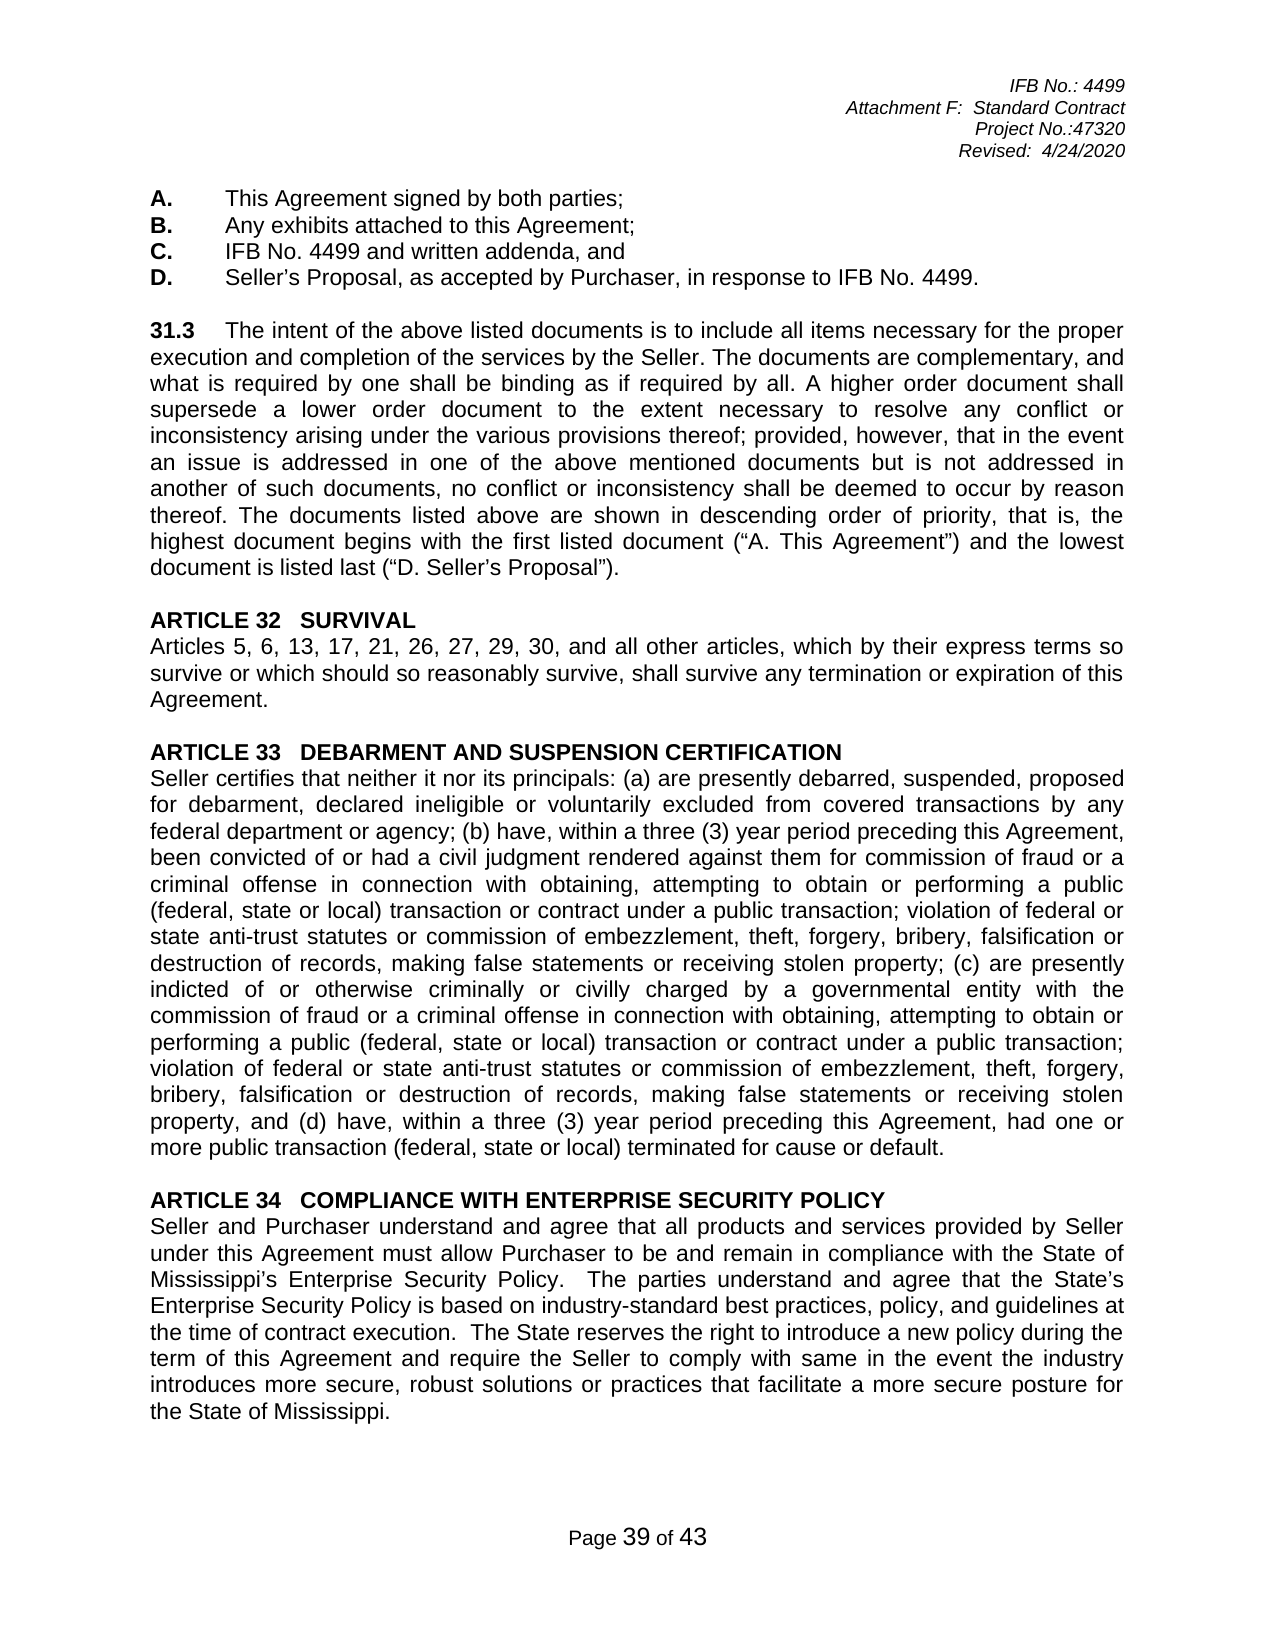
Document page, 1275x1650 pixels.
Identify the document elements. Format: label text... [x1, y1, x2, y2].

text B. Any exhibits attached to this Agreement; [150, 212, 1125, 238]
text 31.3 The intent of the above listed documents is to include all items necessary for the proper execution and completion of the services by the Seller. The documents are complementary, and what is required by one shall be binding as if required by all. A higher order document shall supersede a lower order document to the extent necessary to resolve any conflict or inconsistency arising under the various provisions thereof; provided, however, that in the event an issue is addressed in one of the above mentioned documents but is not addressed in another of such documents, no conflict or inconsistency shall be deemed to occur by reason thereof. The documents listed above are shown in descending order of priority, that is, the highest document begins with the first listed document (“A. This Agreement”) and the lowest document is listed last (“D. Seller’s Proposal”). [150, 317, 1125, 581]
text ARTICLE 33 DEBARMENT AND SUSPENSION CERTIFICATION [150, 739, 1125, 765]
text ARTICLE 34 COMPLIANCE WITH ENTERPRISE SECURITY POLICY [150, 1187, 1125, 1213]
text A. This Agreement signed by both parties; [150, 185, 1125, 212]
text C. IFB No. 4499 and written addenda, and [150, 238, 1125, 264]
text Seller and Purchaser understand and agree that all products and services provided by Seller under this Agreement must allow Purchaser to be and remain in compliance with the State of Mississippi’s Enterprise Security Policy. The parties understand and agree that the State’s Enterprise Security Policy is based on industry-standard best practices, policy, and guidelines at the time of contract execution. The State reserves the right to introduce a new policy during the term of this Agreement and require the Seller to comply with same in the event the industry introduces more secure, robust solutions or practices that facilitate a more secure posture for the State of Mississippi. [150, 1213, 1125, 1424]
text D. Seller’s Proposal, as accepted by Purchaser, in response to IFB No. 4499. [150, 264, 1125, 291]
text Seller certifies that neither it nor its principals: (a) are presently debarred, suspended, proposed for debarment, declared ineligible or voluntarily excluded from covered transactions by any federal department or agency; (b) have, within a three (3) year period preceding this Agreement, been convicted of or had a civil judgment rendered against them for commission of fraud or a criminal offense in connection with obtaining, attempting to obtain or performing a public (federal, state or local) transaction or contract under a public transaction; violation of federal or state anti-trust statutes or commission of embezzlement, theft, forgery, bribery, falsification or destruction of records, making false statements or receiving stolen property; (c) are presently indicted of or otherwise criminally or civilly charged by a governmental entity with the commission of fraud or a criminal offense in connection with obtaining, attempting to obtain or performing a public (federal, state or local) transaction or contract under a public transaction; violation of federal or state anti-trust statutes or commission of embezzlement, theft, forgery, bribery, falsification or destruction of records, making false statements or receiving stolen property, and (d) have, within a three (3) year period preceding this Agreement, had one or more public transaction (federal, state or local) terminated for cause or default. [150, 765, 1125, 1160]
text ARTICLE 32 SURVIVAL [150, 607, 1125, 633]
text Articles 5, 6, 13, 17, 21, 26, 27, 29, 30, and all other articles, which by their express terms so survive or which should so reasonably survive, shall survive any termination or expiration of this Agreement. [150, 633, 1125, 712]
